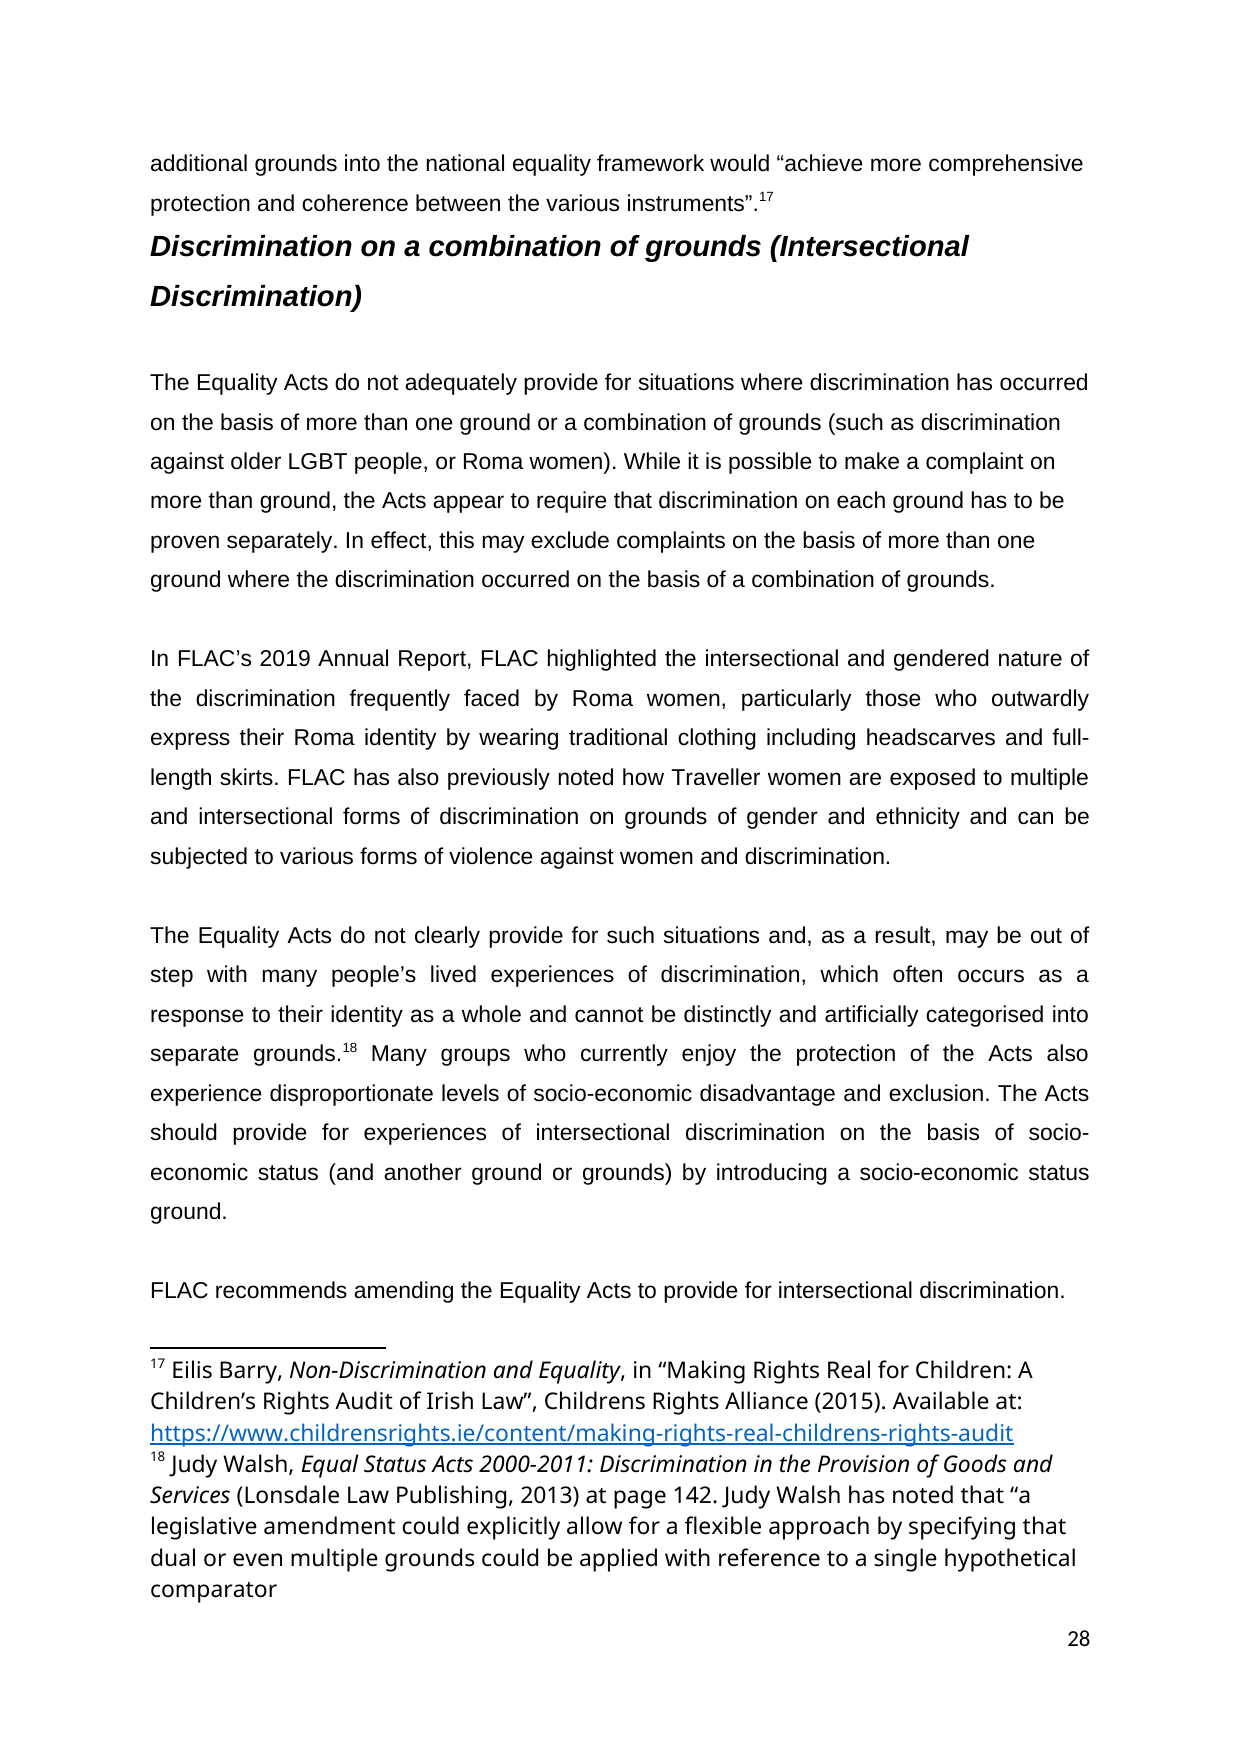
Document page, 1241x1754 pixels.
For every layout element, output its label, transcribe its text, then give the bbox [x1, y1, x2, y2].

text In FLAC’s 2019 Annual Report, FLAC highlighted the intersectional and gendered nature of the discrimination frequently faced by Roma women, particularly those who outwardly express their Roma identity by wearing traditional clothing including headscarves and full-length skirts. FLAC has also previously noted how Traveller women are exposed to multiple and intersectional forms of discrimination on grounds of gender and ethnicity and can be subjected to various forms of violence against women and discrimination. [150, 645, 1090, 869]
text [150, 150, 1090, 216]
text FLAC recommends amending the Equality Acts to provide for intersectional discrimination. [150, 1277, 1090, 1303]
text Discrimination on a combination of grounds (Intersectional Discrimination) [150, 229, 1090, 313]
text The Equality Acts do not adequately provide for situations where discrimination has occurred on the basis of more than one ground or a combination of grounds (such as discrimination against older LGBT people, or Roma women). While it is possible to make a complaint on more than ground, the Acts appear to require that discrimination on each ground has to be proven separately. In effect, this may exclude complaints on the basis of more than one ground where the discrimination occurred on the basis of a combination of grounds. [150, 369, 1090, 593]
text The Equality Acts do not clearly provide for such situations and, as a result, may be out of step with many people’s lived experiences of discrimination, which often occurs as a response to their identity as a whole and cannot be distinctly and artificially categorised into separate grounds. Many groups who currently enjoy the protection of the Acts also experience disproportionate levels of socio-economic disadvantage and exclusion. The Acts should provide for experiences of intersectional discrimination on the basis of socio-economic status (and another ground or grounds) by introducing a socio-economic status ground. [150, 922, 1090, 1224]
